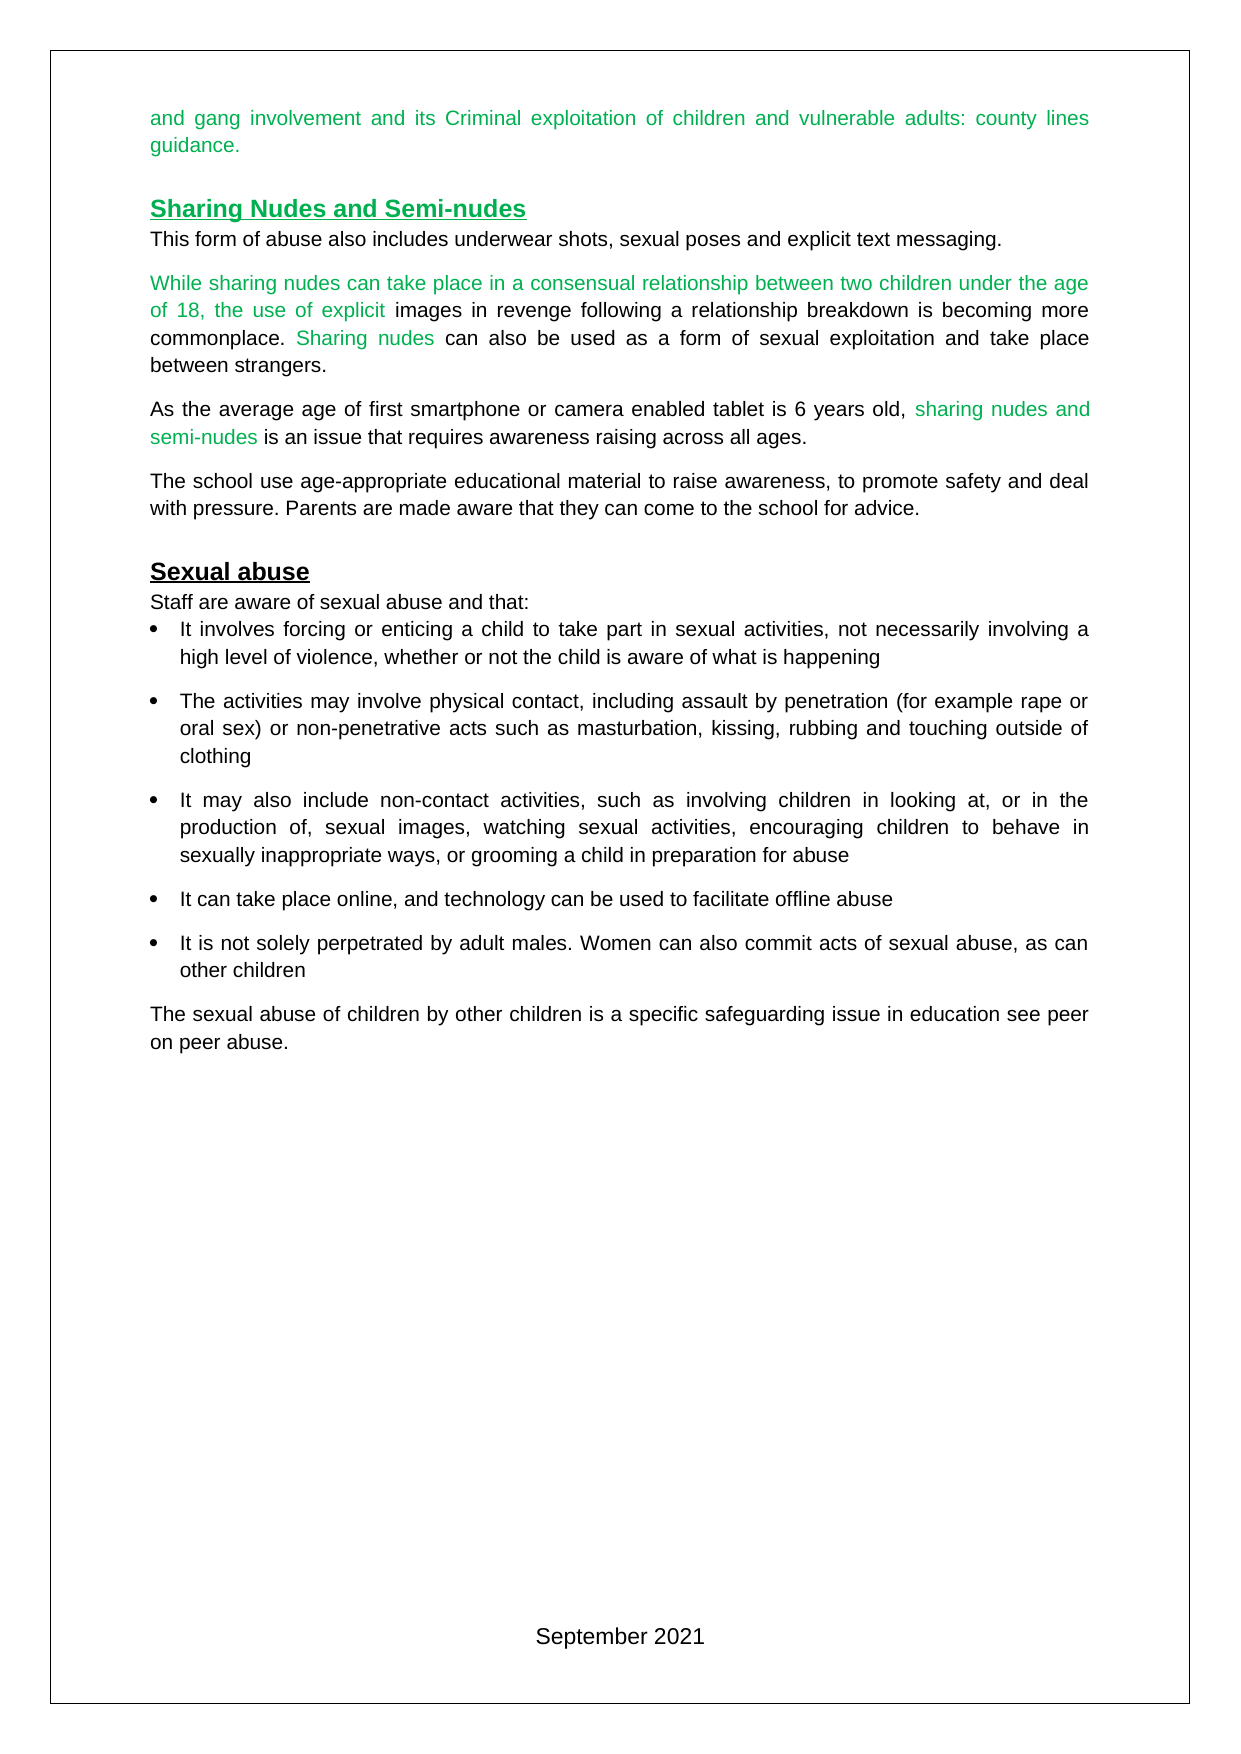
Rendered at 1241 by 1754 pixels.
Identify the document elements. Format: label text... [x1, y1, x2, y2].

list It is not solely perpetrated by adult males. Women can also commit acts of sexual abuse, as can other children [150, 931, 1090, 982]
list It involves forcing or enticing a child to take part in sexual activities, not necessarily involving a high level of violence, whether or not the child is aware of what is happening [150, 617, 1090, 668]
list It can take place online, and technology can be used to facilitate offline abuse [150, 887, 1090, 911]
text This form of abuse also includes underwear shots, sexual poses and explicit text messaging. [150, 227, 1090, 251]
text Sharing Nudes and Semi-nudes [150, 193, 1090, 222]
list The activities may involve physical contact, including assault by penetration (for example rape or oral sex) or non-penetrative acts such as masturbation, kissing, rubbing and touching outside of clothing [150, 688, 1090, 768]
text The school use age-appropriate educational material to raise awareness, to promote safety and deal with pressure. Parents are made aware that they can come to the school for advice. [150, 468, 1090, 520]
text While sharing nudes can take place in a consensual relationship between two children under the age of 18, the use of explicit images in revenge following a relationship breakdown is becoming more commonplace. Sharing nudes can also be used as a form of sexual exploitation and take place between strangers. [150, 271, 1090, 377]
text As the average age of first smartphone or camera enabled tablet is 6 years old, sharing nudes and semi-nudes is an issue that requires awareness raising across all ages. [150, 397, 1090, 448]
text Sexual abuse [150, 556, 1090, 585]
list It may also include non-contact activities, such as involving children in looking at, or in the production of, sexual images, watching sexual activities, encouraging children to behave in sexually inappropriate ways, or grooming a child in preparation for abuse [150, 788, 1090, 867]
text The sexual abuse of children by other children is a specific safeguarding issue in education see peer on peer abuse. [150, 1002, 1090, 1054]
text Staff are aware of sexual abuse and that: [150, 589, 1090, 613]
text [150, 106, 1090, 157]
